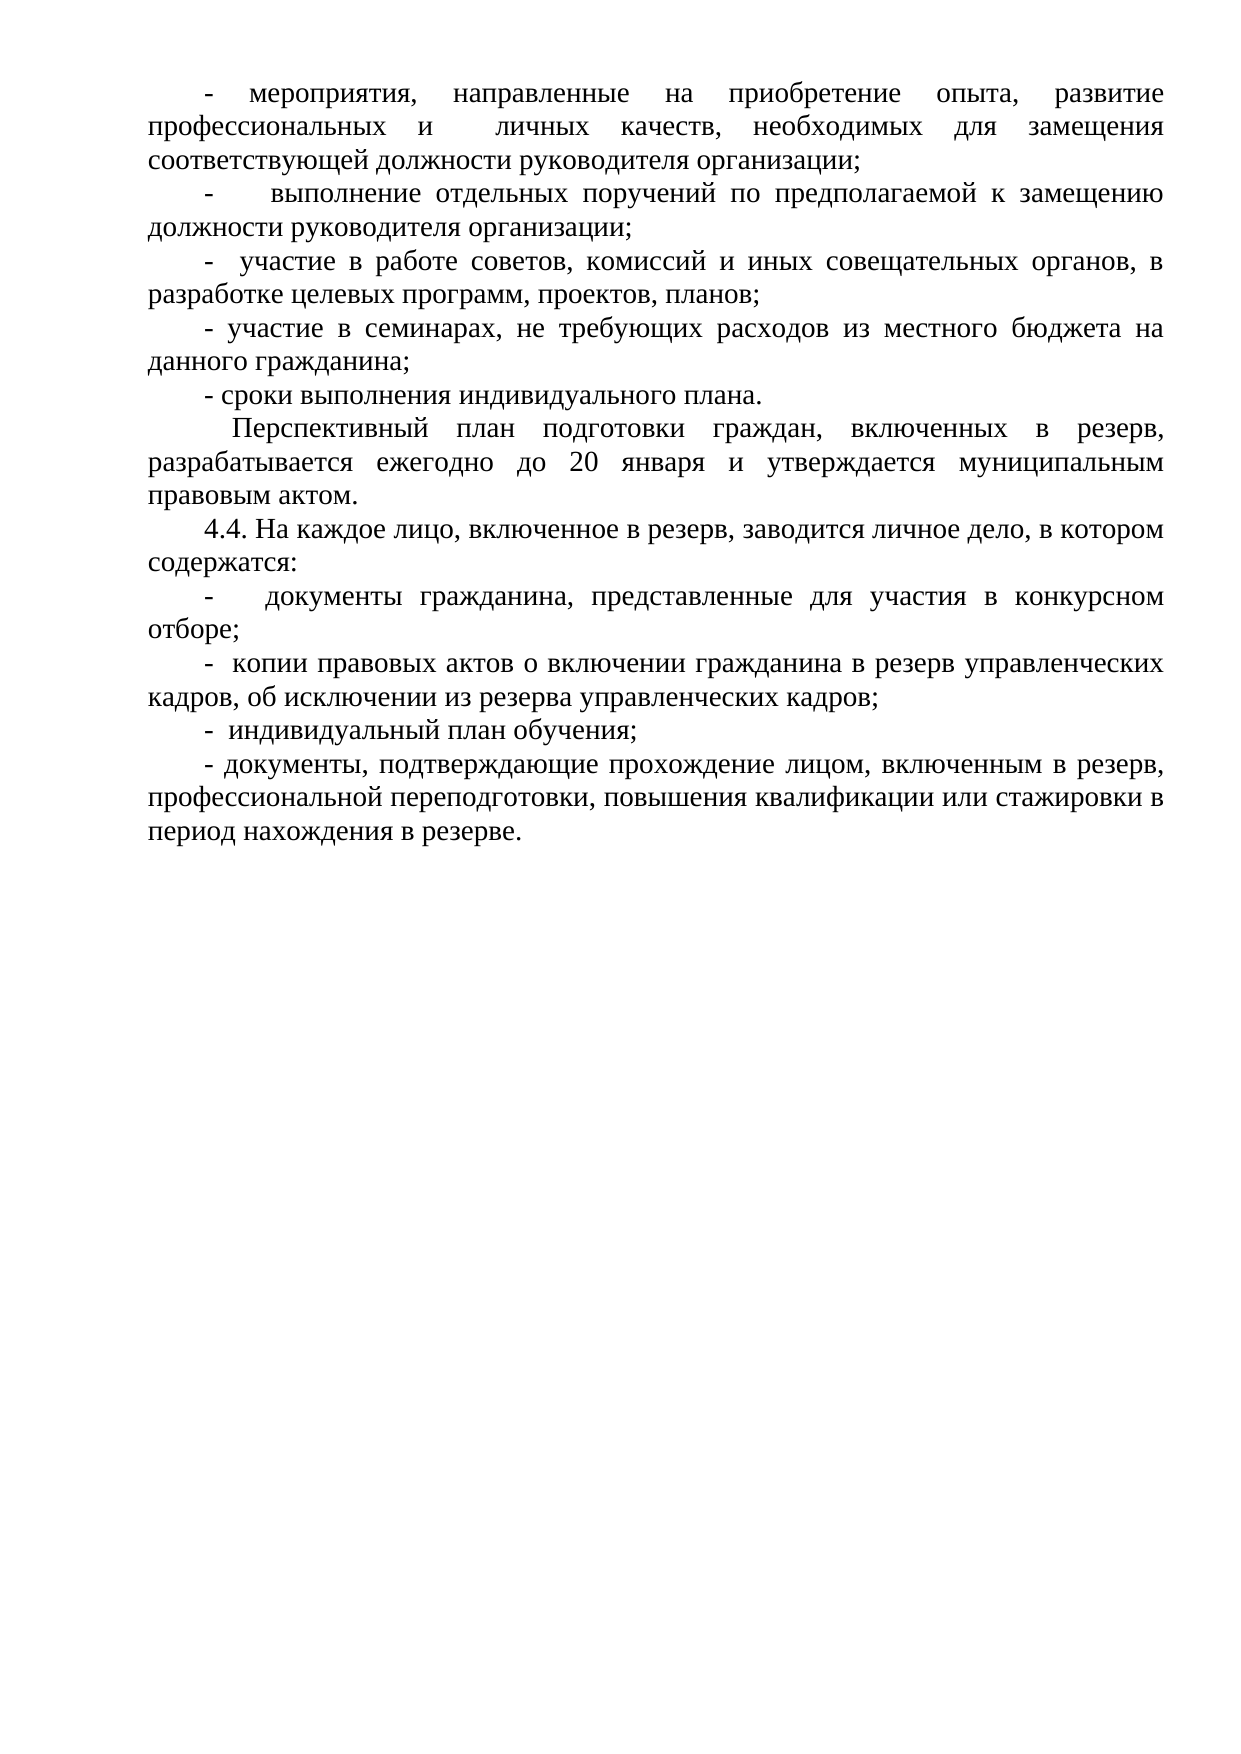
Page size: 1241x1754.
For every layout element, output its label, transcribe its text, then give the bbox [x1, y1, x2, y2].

text - документы, подтверждающие прохождение лицом, включенным в резерв, профессиональной переподготовки, повышения квалификации или стажировки в период нахождения в резерве. [148, 746, 1165, 846]
text - участие в семинарах, не требующих расходов из местного бюджета на данного гражданина; [148, 310, 1165, 377]
text - участие в работе советов, комиссий и иных совещательных органов, в разработке целевых программ, проектов, планов; [148, 243, 1165, 310]
text - индивидуальный план обучения; [148, 712, 1165, 746]
text - документы гражданина, представленные для участия в конкурсном отборе; [148, 578, 1165, 645]
text Перспективный план подготовки граждан, включенных в резерв, разрабатывается ежегодно до 20 января и утверждается муниципальным правовым актом. [148, 410, 1165, 511]
text 4.4. На каждое лицо, включенное в резерв, заводится личное дело, в котором содержатся: [148, 511, 1165, 578]
text - копии правовых актов о включении гражданина в резерв управленческих кадров, об исключении из резерва управленческих кадров; [148, 645, 1165, 712]
text - выполнение отдельных поручений по предполагаемой к замещению должности руководителя организации; [148, 176, 1165, 243]
text - мероприятия, направленные на приобретение опыта, развитие профессиональных и личных качеств, необходимых для замещения соответствующей должности руководителя организации; [148, 75, 1165, 176]
text - сроки выполнения индивидуального плана. [148, 377, 1165, 410]
